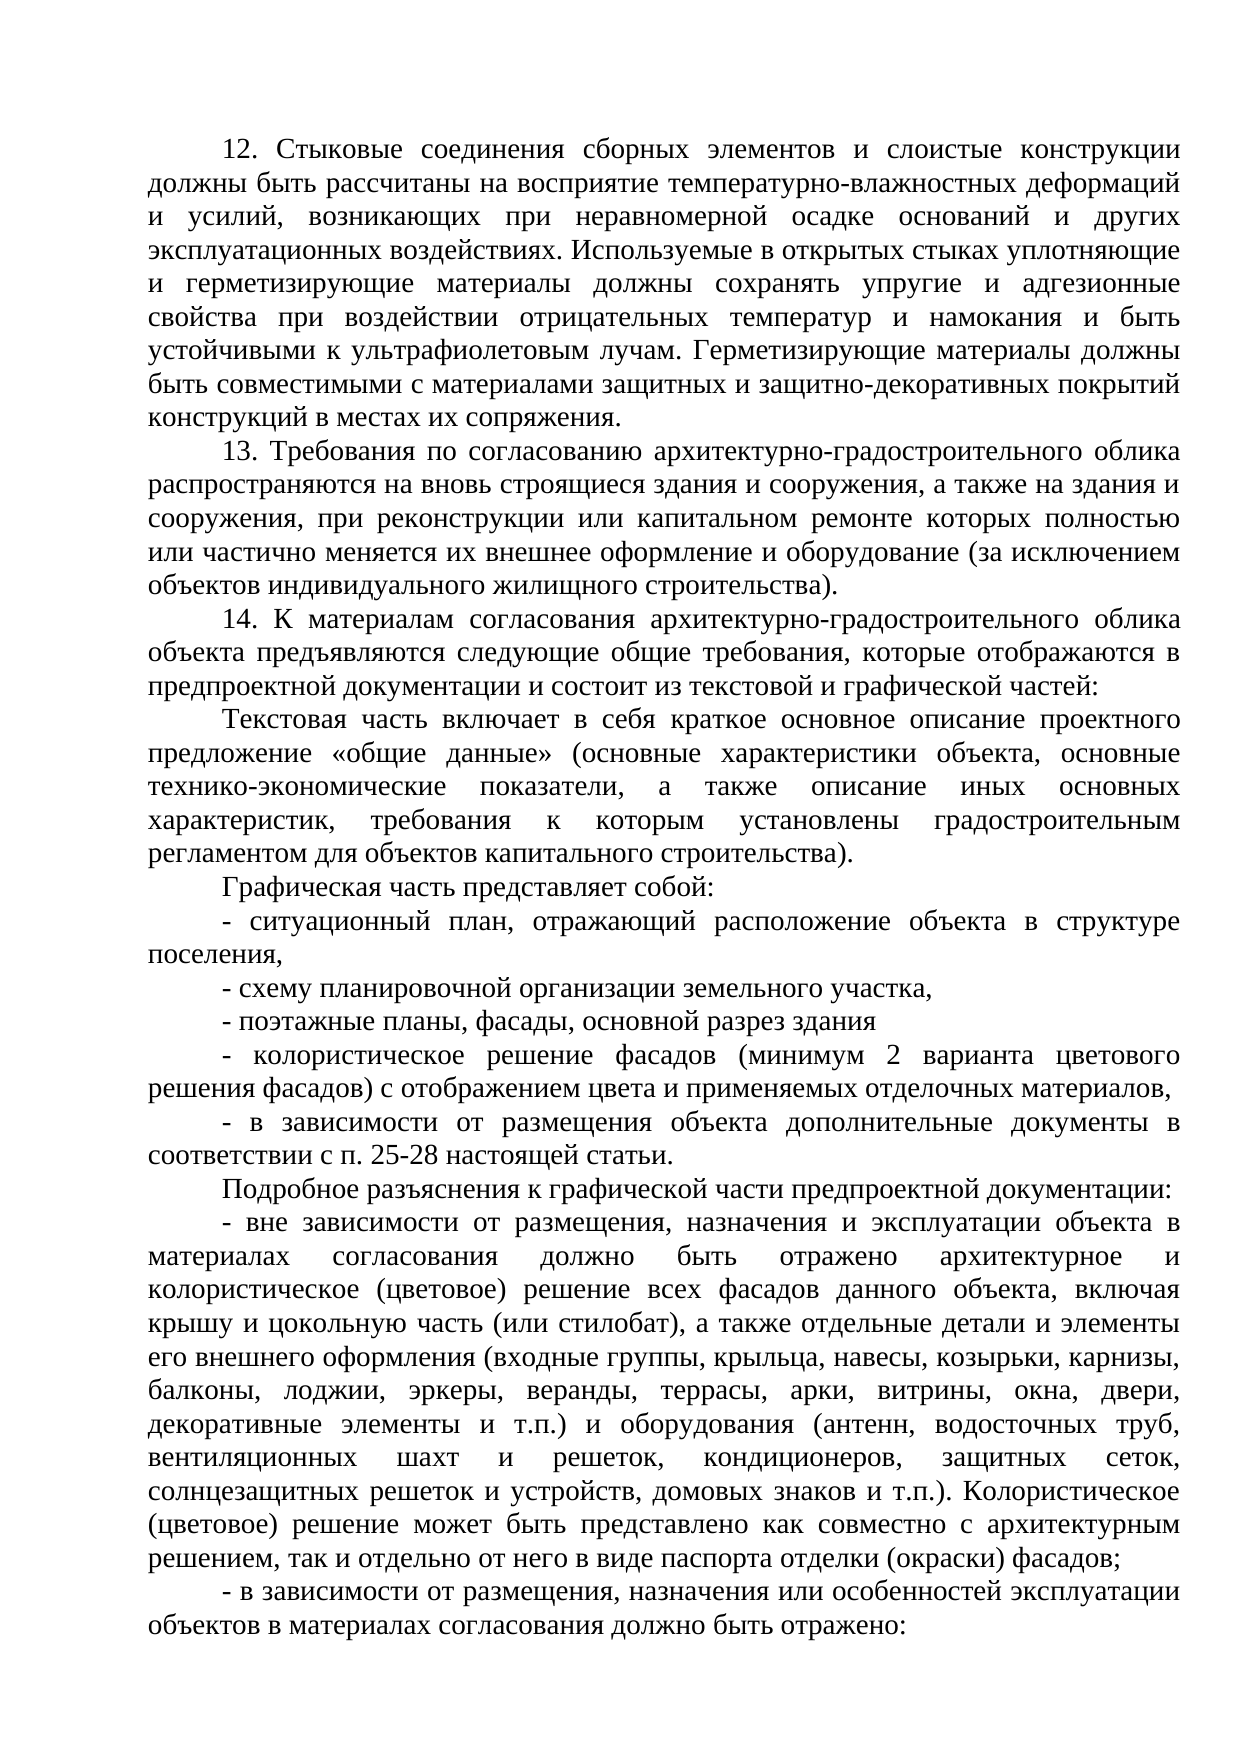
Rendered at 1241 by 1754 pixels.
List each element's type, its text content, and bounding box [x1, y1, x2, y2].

text - в зависимости от размещения объекта дополнительные документы в соответствии с п. 25-28 настоящей статьи. [148, 1104, 1181, 1171]
text - ситуационный план, отражающий расположение объекта в структуре поселения, [148, 903, 1181, 970]
text - вне зависимости от размещения, назначения и эксплуатации объекта в материалах согласования должно быть отражено архитектурное и колористическое (цветовое) решение всех фасадов данного объекта, включая крышу и цокольную часть (или стилобат), а также отдельные детали и элементы его внешнего оформления (входные группы, крыльца, навесы, козырьки, карнизы, балконы, лоджии, эркеры, веранды, террасы, арки, витрины, окна, двери, декоративные элементы и т.п.) и оборудования (антенн, водосточных труб, вентиляционных шахт и решеток, кондиционеров, защитных сеток, солнцезащитных решеток и устройств, домовых знаков и т.п.). Колористическое (цветовое) решение может быть представлено как совместно с архитектурным решением, так и отдельно от него в виде паспорта отделки (окраски) фасадов; [148, 1204, 1181, 1573]
text Графическая часть представляет собой: [148, 869, 1181, 903]
text 14. К материалам согласования архитектурно-градостроительного облика объекта предъявляются следующие общие требования, которые отображаются в предпроектной документации и состоит из текстовой и графической частей: [148, 601, 1181, 701]
text - колористическое решение фасадов (минимум 2 варианта цветового решения фасадов) с отображением цвета и применяемых отделочных материалов, [148, 1037, 1181, 1104]
text - в зависимости от размещения, назначения или особенностей эксплуатации объектов в материалах согласования должно быть отражено: [148, 1573, 1181, 1641]
text - схему планировочной организации земельного участка, [148, 970, 1181, 1003]
text Текстовая часть включает в себя краткое основное описание проектного предложение «общие данные» (основные характеристики объекта, основные технико-экономические показатели, а также описание иных основных характеристик, требования к которым установлены градостроительным регламентом для объектов капитального строительства). [148, 701, 1181, 869]
text Подробное разъяснения к графической части предпроектной документации: [148, 1171, 1181, 1204]
text - поэтажные планы, фасады, основной разрез здания [148, 1003, 1181, 1037]
text 12. Стыковые соединения сборных элементов и слоистые конструкции должны быть рассчитаны на восприятие температурно-влажностных деформаций и усилий, возникающих при неравномерной осадке оснований и других эксплуатационных воздействиях. Используемые в открытых стыках уплотняющие и герметизирующие материалы должны сохранять упругие и адгезионные свойства при воздействии отрицательных температур и намокания и быть устойчивыми к ультрафиолетовым лучам. Герметизирующие материалы должны быть совместимыми с материалами защитных и защитно-декоративных покрытий конструкций в местах их сопряжения. [148, 131, 1181, 433]
text 13. Требования по согласованию архитектурно-градостроительного облика распространяются на вновь строящиеся здания и сооружения, а также на здания и сооружения, при реконструкции или капитальном ремонте которых полностью или частично меняется их внешнее оформление и оборудование (за исключением объектов индивидуального жилищного строительства). [148, 433, 1181, 601]
